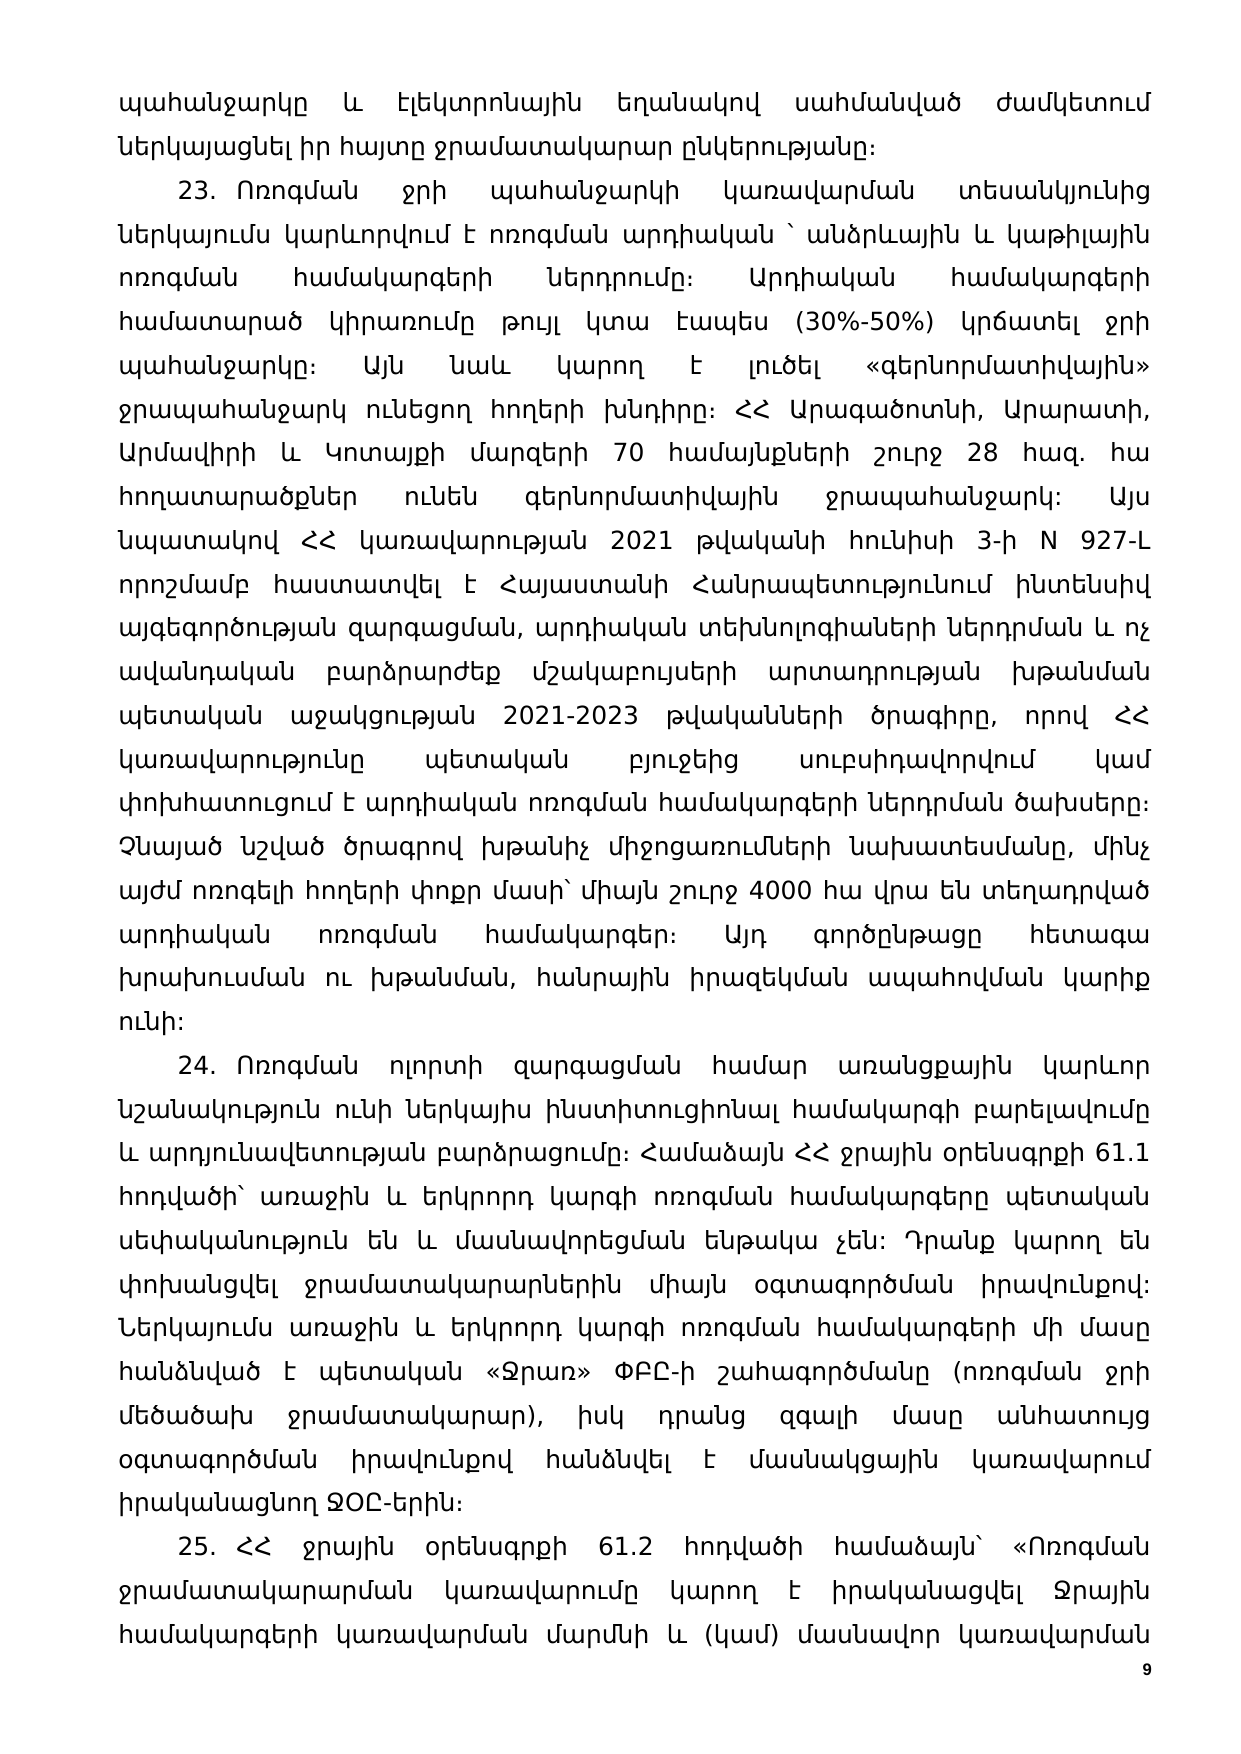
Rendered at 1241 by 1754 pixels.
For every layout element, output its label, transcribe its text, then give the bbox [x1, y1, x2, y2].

list Ոռոգման ջրի պահանջարկի կառավարման տեսանկյունից ներկայումս կարևորվում է ոռոգման արդիական ՝ անձրևային և կաթիլային ոռոգման համակարգերի ներդրումը։ Արդիական համակարգերի համատարած կիրառումը թույլ կտա էապես (30%-50%) կրճատել ջրի պահանջարկը։ Այն նաև կարող է լուծել «գերնորմատիվային» ջրապահանջարկ ունեցող հողերի խնդիրը։ ՀՀ Արագածոտնի, Արարատի, Արմավիրի և Կոտայքի մարզերի 70 համայնքների շուրջ 28 հազ. հա հողատարածքներ ունեն գերնորմատիվային ջրապահանջարկ: Այս նպատակով ՀՀ կառավարության 2021 թվականի հունիսի 3-ի N 927-Լ որոշմամբ հաստատվել է Հայաստանի Հանրապետությունում ինտենսիվ այգեգործության զարգացման, արդիական տեխնոլոգիաների ներդրման և ոչ ավանդական բարձրարժեք մշակաբույսերի արտադրության խթանման պետական աջակցության 2021-2023 թվականների ծրագիրը, որով ՀՀ կառավարությունը պետական բյուջեից սուբսիդավորվում կամ փոխհատուցում է արդիական ոռոգման համակարգերի ներդրման ծախսերը։ Չնայած նշված ծրագրով խթանիչ միջոցառումների նախատեսմանը, մինչ այժմ ոռոգելի հողերի փոքր մասի՝ միայն շուրջ 4000 հա վրա են տեղադրված արդիական ոռոգման համակարգեր։ Այդ գործընթացը հետագա խրախուսման ու խթանման, հանրային իրազեկման ապահովման կարիք ունի: [118, 176, 1152, 1037]
list Ոռոգման ոլորտի զարգացման համար առանցքային կարևոր նշանակություն ունի ներկայիս ինստիտուցիոնալ համակարգի բարելավումը և արդյունավետության բարձրացումը։ Համաձայն ՀՀ ջրային օրենսգրքի 61.1 հոդվածի՝ առաջին և երկրորդ կարգի ոռոգման համակարգերը պետական սեփականություն են և մասնավորեցման ենթակա չեն: Դրանք կարող են փոխանցվել ջրամատակարարներին միայն օգտագործման իրավունքով: Ներկայումս առաջին և երկրորդ կարգի ոռոգման համակարգերի մի մասը հանձնված է պետական «Ջրառ» ՓԲԸ-ի շահագործմանը (ոռոգման ջրի մեծածախ ջրամատակարար), իսկ դրանց զգալի մասը անհատույց օգտագործման իրավունքով հանձնվել է մասնակցային կառավարում իրականացնող ՋՕԸ-երին։ [118, 1051, 1152, 1518]
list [118, 1532, 1152, 1649]
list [118, 89, 1152, 162]
